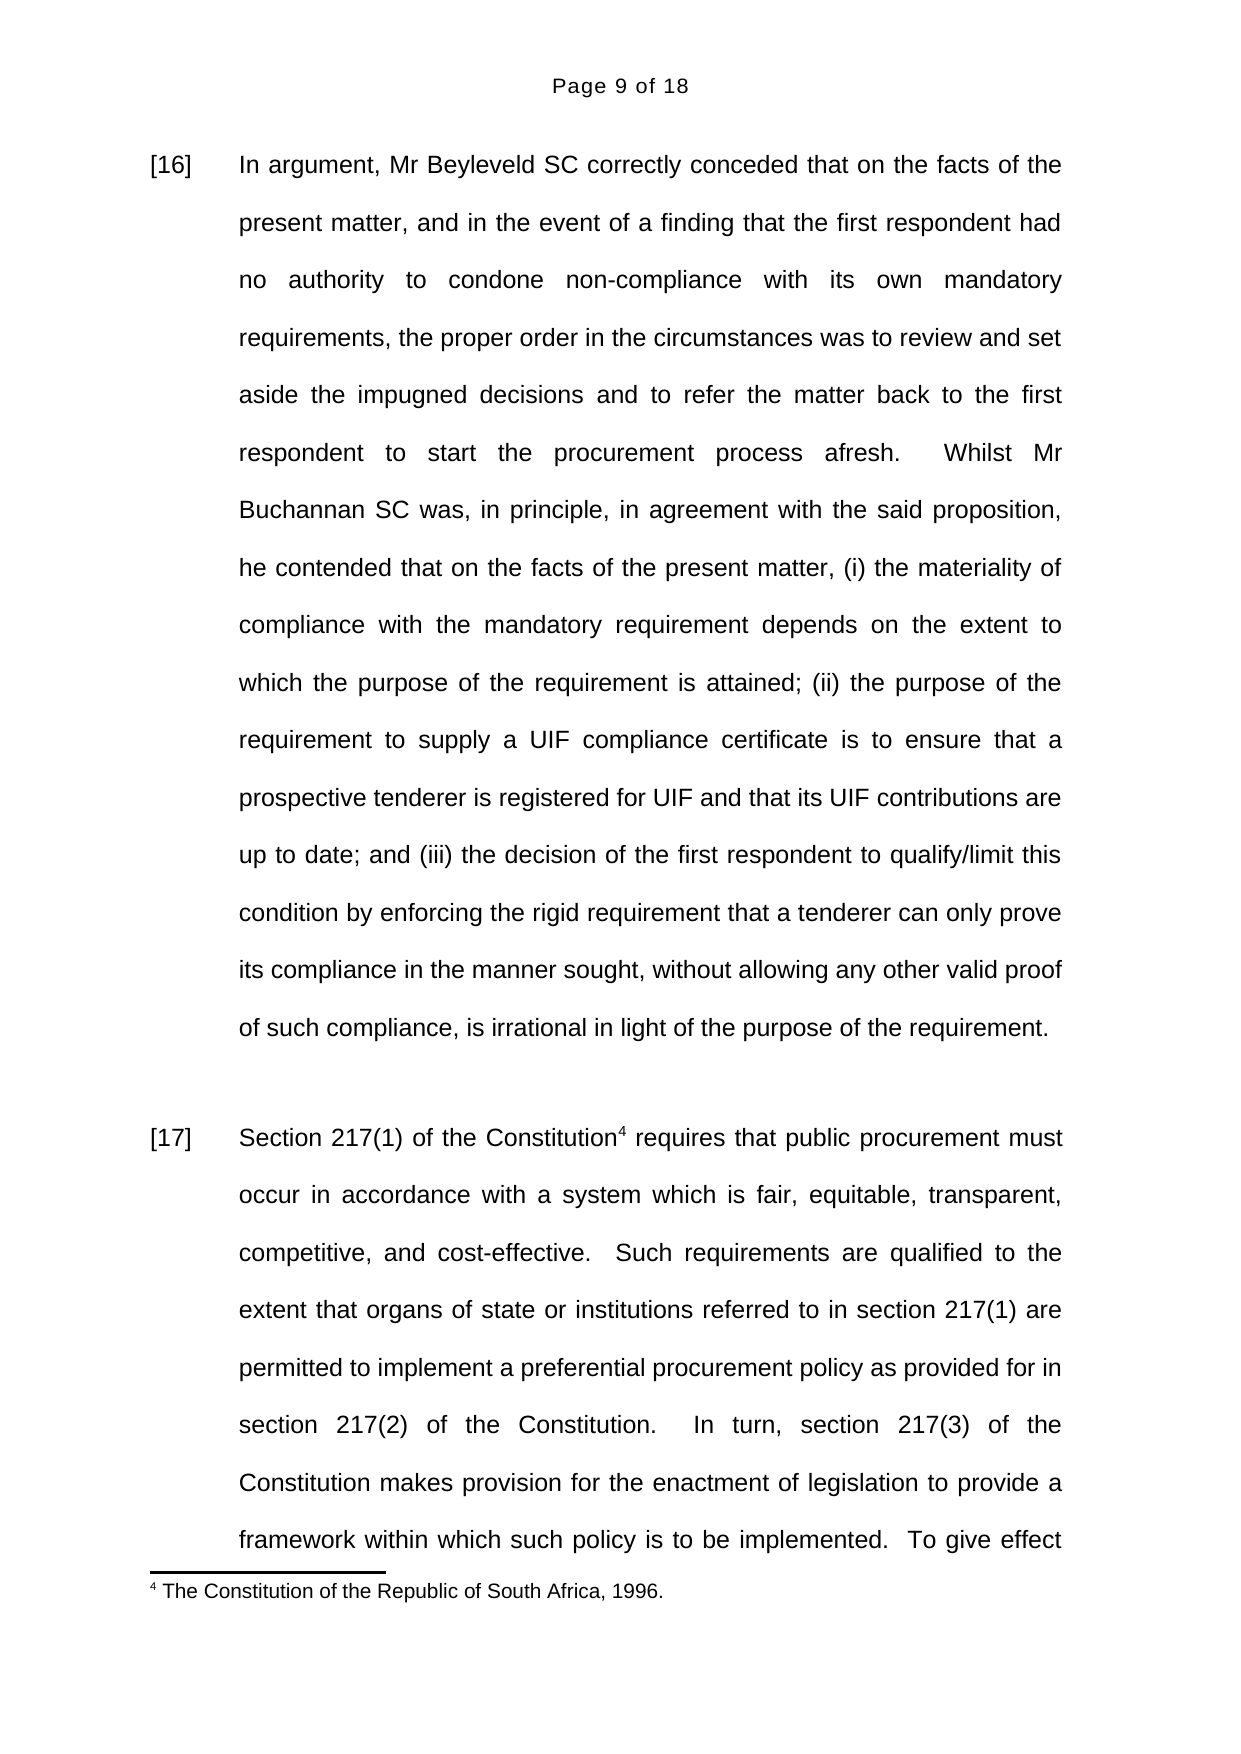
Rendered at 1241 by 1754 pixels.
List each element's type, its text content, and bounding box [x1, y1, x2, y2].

text [16] In argument, Mr Beyleveld SC correctly conceded that on the facts of the present matter, and in the event of a finding that the first respondent had no authority to condone non-compliance with its own mandatory requirements, the proper order in the circumstances was to review and set aside the impugned decisions and to refer the matter back to the first respondent to start the procurement process afresh. Whilst Mr Buchannan SC was, in principle, in agreement with the said proposition, he contended that on the facts of the present matter, (i) the materiality of compliance with the mandatory requirement depends on the extent to which the purpose of the requirement is attained; (ii) the purpose of the requirement to supply a UIF compliance certificate is to ensure that a prospective tenderer is registered for UIF and that its UIF contributions are up to date; and (iii) the decision of the first respondent to qualify/limit this condition by enforcing the rigid requirement that a tenderer can only prove its compliance in the manner sought, without allowing any other valid proof of such compliance, is irrational in light of the purpose of the requirement. [150, 150, 1063, 1041]
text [150, 1123, 1063, 1554]
